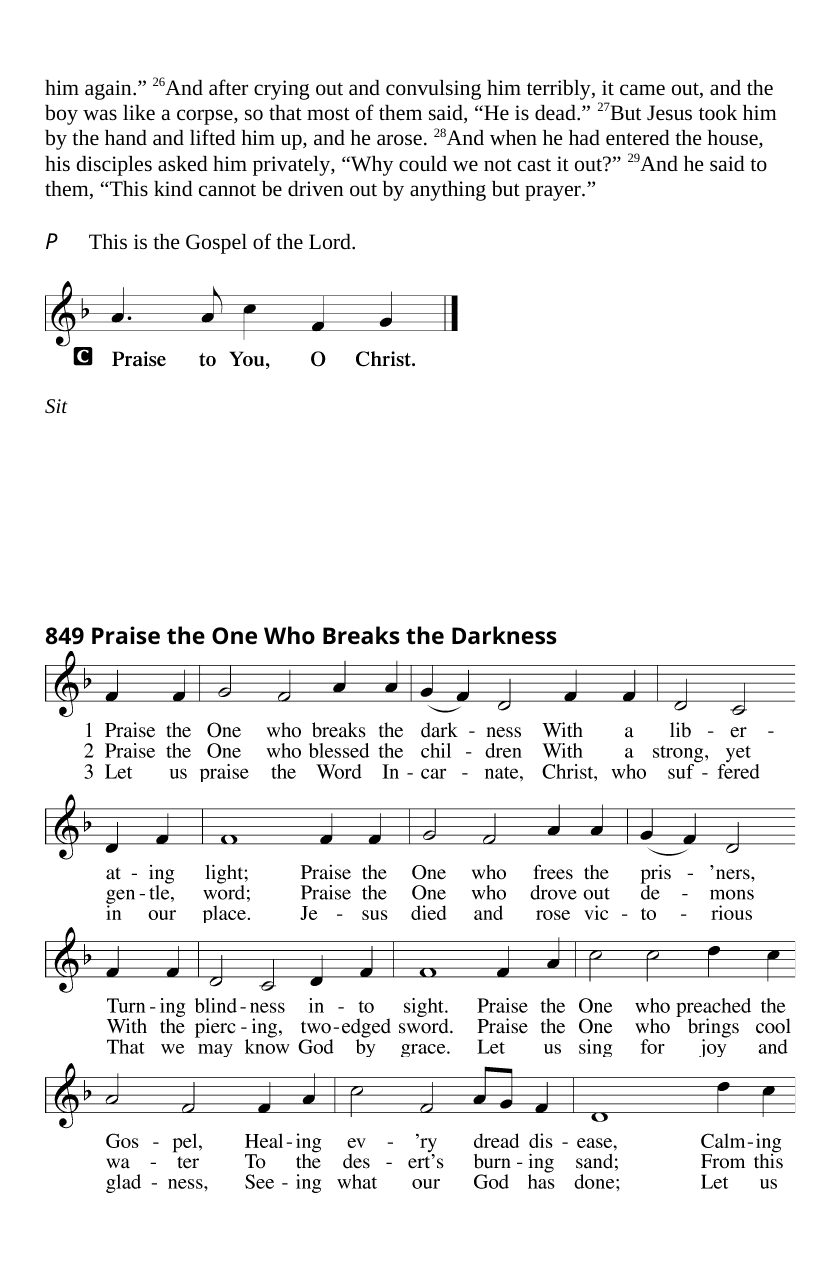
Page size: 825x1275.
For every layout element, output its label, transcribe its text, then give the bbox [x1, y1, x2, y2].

text 849 Praise the One Who Breaks the Darkness [45, 620, 778, 651]
text P This is the Gospel of the Lord. [45, 226, 778, 256]
picture [45, 651, 796, 1193]
picture [45, 281, 458, 369]
text Sit [45, 394, 778, 418]
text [45, 75, 778, 201]
